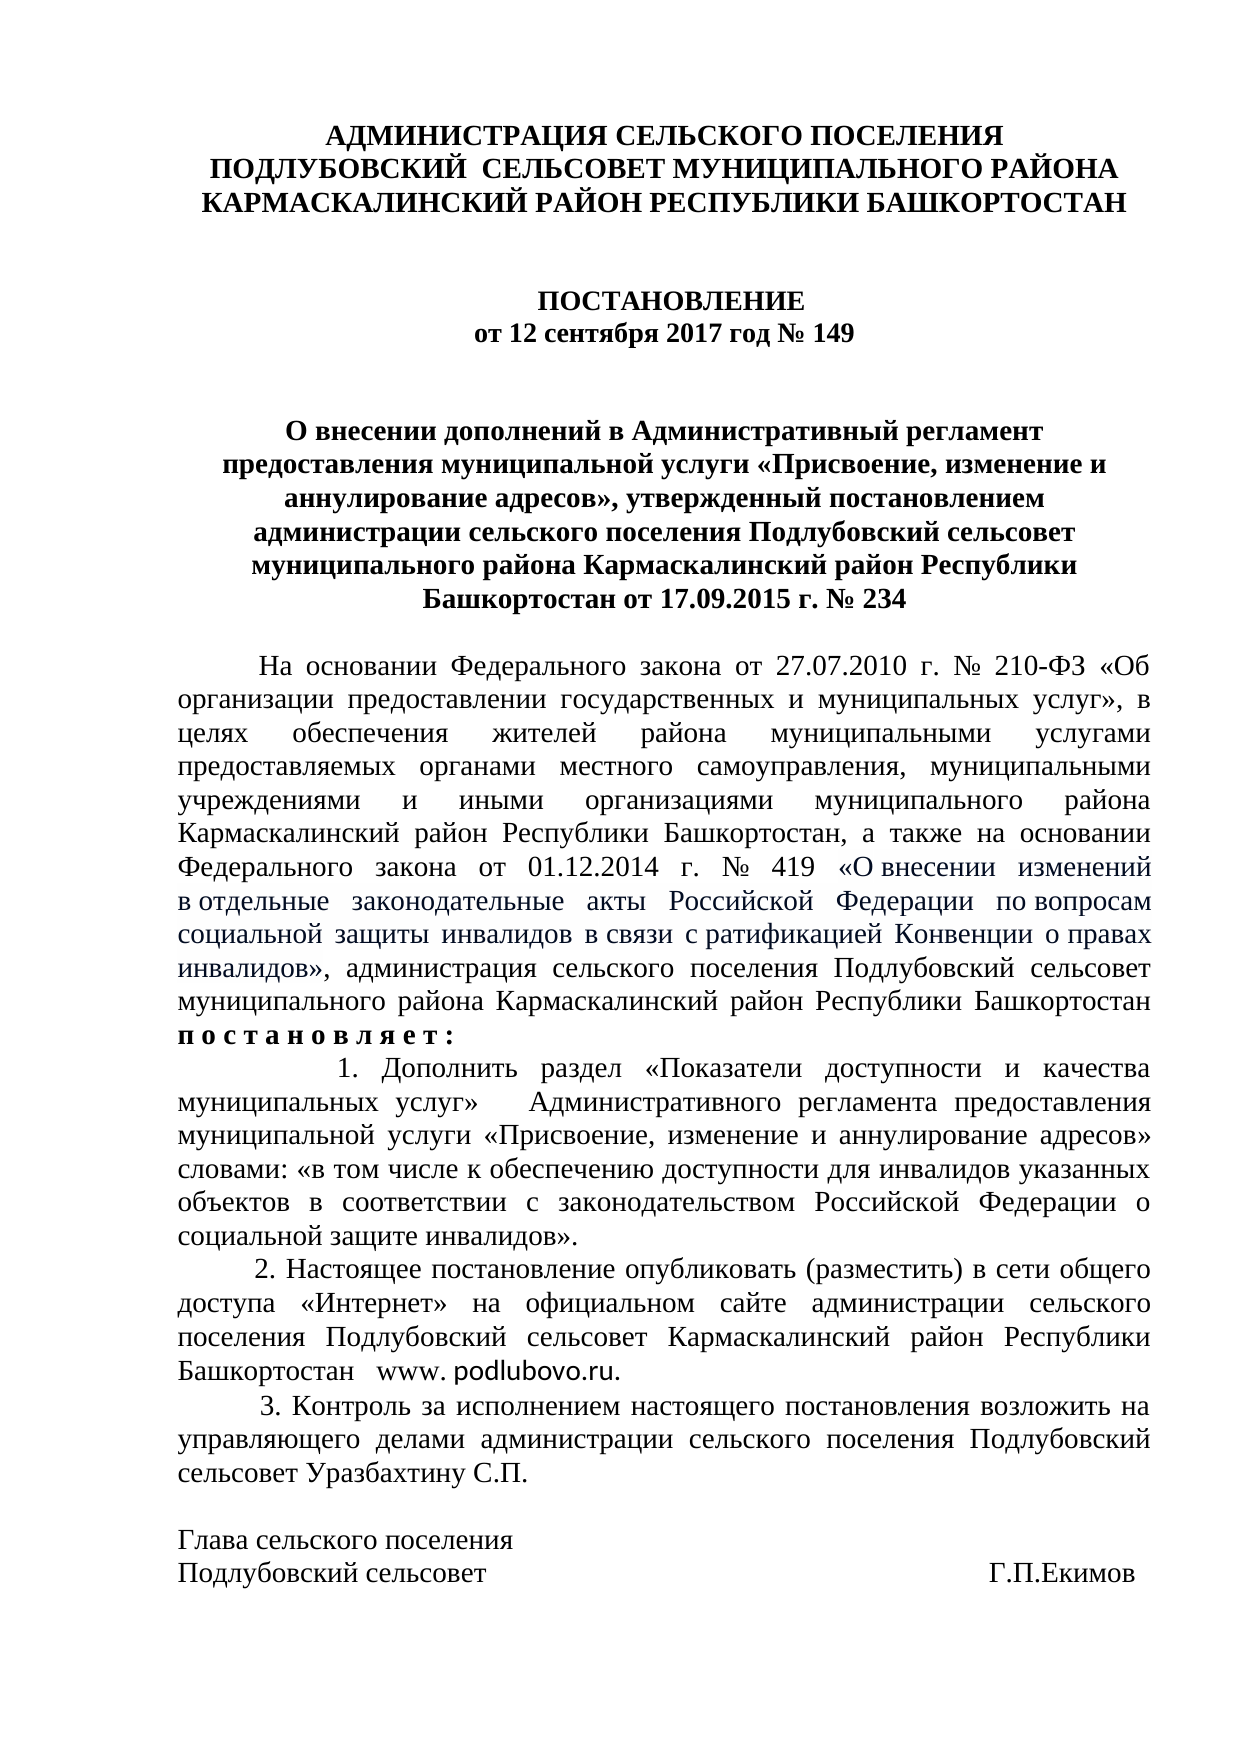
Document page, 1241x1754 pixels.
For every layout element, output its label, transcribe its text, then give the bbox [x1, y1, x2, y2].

text АДМИНИСТРАЦИЯ СЕЛЬСКОГО ПОСЕЛЕНИЯ [177, 118, 1152, 152]
text ПОСТАНОВЛЕНИЕ [177, 283, 1152, 316]
text На основании Федерального закона от 27.07.2010 г. № 210-ФЗ «Об организации предоставлении государственных и муниципальных услуг», в целях обеспечения жителей района муниципальными услугами предоставляемых органами местного самоуправления, муниципальными учреждениями и иными организациями муниципального района Кармаскалинский район Республики Башкортостан, а также на основании Федерального закона от 01.12.2014 г. № 419 «О внесении изменений в отдельные законодательные акты Российской Федерации по вопросам социальной защиты инвалидов в связи с ратификацией Конвенции о правах инвалидов», администрация сельского поселения Подлубовский сельсовет муниципального района Кармаскалинский район Республики Башкортостан п о с т а н о в л я е т : [177, 916, 1152, 1050]
text от 12 сентября 2017 год № 149 [177, 316, 1152, 348]
text 3. Контроль за исполнением настоящего постановления возложить на управляющего делами администрации сельского поселения Подлубовский сельсовет Уразбахтину С.П. [177, 1388, 1152, 1488]
list 2. Настоящее постановление опубликовать (разместить) в сети общего доступа «Интернет» на официальном сайте администрации сельского поселения Подлубовский сельсовет Кармаскалинский район Республики Башкортостан www. рodlubovo.ru. [177, 1252, 1152, 1388]
text О внесении дополнений в Административный регламент предоставления муниципальной услуги «Присвоение, изменение и аннулирование адресов», утвержденный постановлением администрации сельского поселения Подлубовский сельсовет муниципального района Кармаскалинский район Республики Башкортостан от 17.09.2015 г. № 234 [177, 413, 1152, 614]
text Подлубовский сельсовет Г.П.Екимов [177, 1556, 1152, 1589]
text 1. Дополнить раздел «Показатели доступности и качества муниципальных услуг» Административного регламента предоставления муниципальной услуги «Присвоение, изменение и аннулирование адресов» словами: «в том числе к обеспечению доступности для инвалидов указанных объектов в соответствии с законодательством Российской Федерации о социальной защите инвалидов». [177, 1050, 1152, 1252]
text ПОДЛУБОВСКИЙ СЕЛЬСОВЕТ МУНИЦИПАЛЬНОГО РАЙОНА КАРМАСКАЛИНСКИЙ РАЙОН РЕСПУБЛИКИ БАШКОРТОСТАН [177, 152, 1152, 219]
text Глава сельского поселения [177, 1522, 1152, 1556]
text На основании Федерального закона от 27.07.2010 г. № 210-ФЗ «Об организации предоставлении государственных и муниципальных услуг», в целях обеспечения жителей района муниципальными услугами предоставляемых органами местного самоуправления, муниципальными учреждениями и иными организациями муниципального района Кармаскалинский район Республики Башкортостан, а также на основании Федерального закона от 01.12.2014 г. № 419 «О внесении изменений в отдельные законодательные акты Российской Федерации по вопросам социальной защиты инвалидов в связи с ратификацией Конвенции о правах инвалидов», администрация сельского поселения Подлубовский сельсовет муниципального района Кармаскалинский район Республики Башкортостан п о с т а н о в л я е т : [177, 648, 1152, 883]
